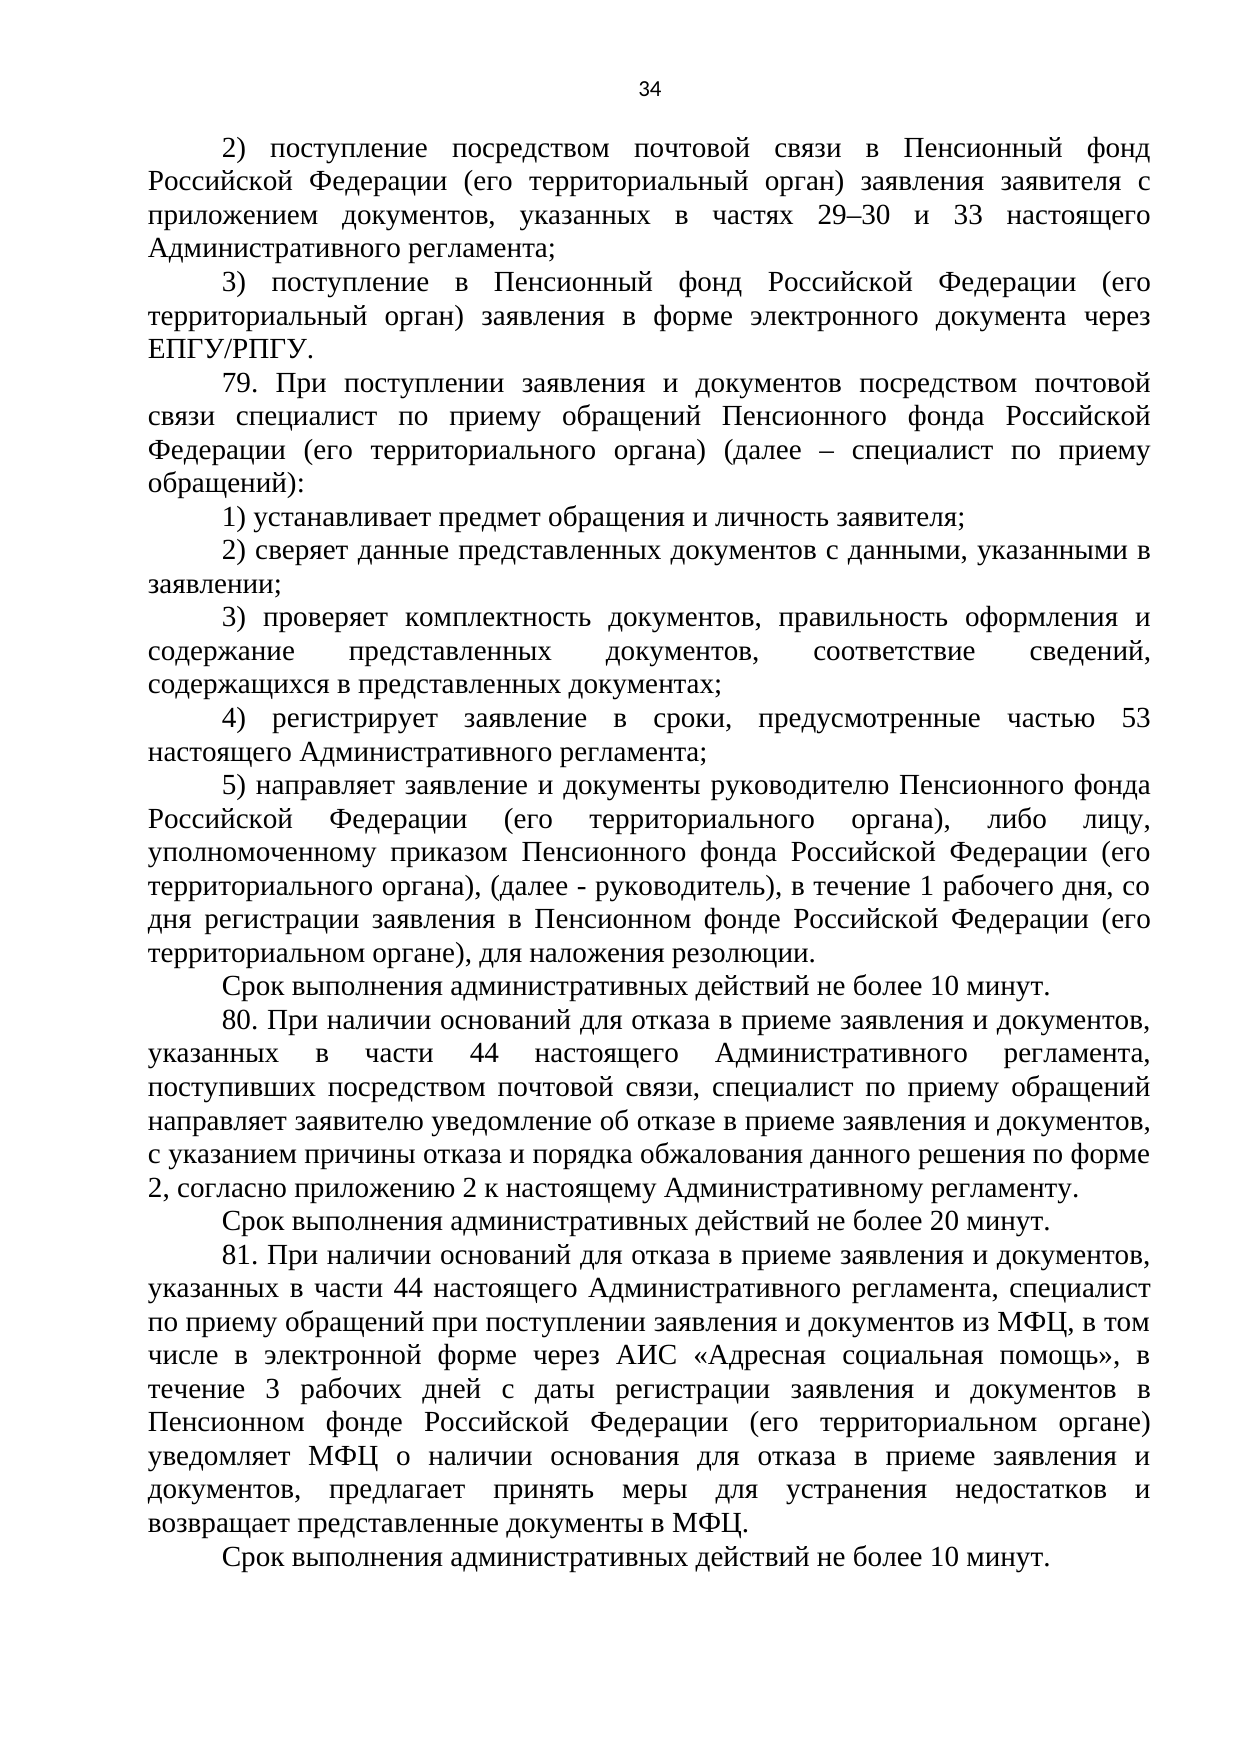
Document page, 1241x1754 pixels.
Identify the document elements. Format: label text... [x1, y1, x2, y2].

text 4) регистрирует заявление в сроки, предусмотренные частью 53 настоящего Административного регламента; [148, 700, 1152, 767]
text 3) проверяет комплектность документов, правильность оформления и содержание представленных документов, соответствие сведений, содержащихся в представленных документах; [148, 599, 1152, 700]
text 1) устанавливает предмет обращения и личность заявителя; [148, 499, 1152, 532]
text Срок выполнения административных действий не более 10 минут. [148, 1539, 1152, 1572]
text 81. При наличии оснований для отказа в приеме заявления и документов, указанных в части 44 настоящего Административного регламента, специалист по приему обращений при поступлении заявления и документов из МФЦ, в том числе в электронной форме через АИС «Адресная социальная помощь», в течение 3 рабочих дней с даты регистрации заявления и документов в Пенсионном фонде Российской Федерации (его территориальном органе) уведомляет МФЦ о наличии основания для отказа в приеме заявления и документов, предлагает принять меры для устранения недостатков и возвращает представленные документы в МФЦ. [148, 1237, 1152, 1539]
text 5) направляет заявление и документы руководителю Пенсионного фонда Российской Федерации (его территориального органа), либо лицу, уполномоченному приказом Пенсионного фонда Российской Федерации (его территориального органа), (далее - руководитель), в течение 1 рабочего дня, со дня регистрации заявления в Пенсионном фонде Российской Федерации (его территориальном органе), для наложения резолюции. [148, 767, 1152, 968]
text 79. При поступлении заявления и документов посредством почтовой связи специалист по приему обращений Пенсионного фонда Российской Федерации (его территориального органа) (далее – специалист по приему обращений): [148, 365, 1152, 499]
text 2) сверяет данные представленных документов с данными, указанными в заявлении; [148, 532, 1152, 599]
text Срок выполнения административных действий не более 10 минут. [148, 968, 1152, 1002]
text 2) поступление посредством почтовой связи в Пенсионный фонд Российской Федерации (его территориальный орган) заявления заявителя с приложением документов, указанных в частях 29–30 и 33 настоящего Административного регламента; [148, 130, 1152, 264]
text 3) поступление в Пенсионный фонд Российской Федерации (его территориальный орган) заявления в форме электронного документа через ЕПГУ/РПГУ. [148, 264, 1152, 365]
text Срок выполнения административных действий не более 20 минут. [148, 1203, 1152, 1237]
text 80. При наличии оснований для отказа в приеме заявления и документов, указанных в части 44 настоящего Административного регламента, поступивших посредством почтовой связи, специалист по приему обращений направляет заявителю уведомление об отказе в приеме заявления и документов, с указанием причины отказа и порядка обжалования данного решения по форме 2, согласно приложению 2 к настоящему Административному регламенту. [148, 1002, 1152, 1203]
